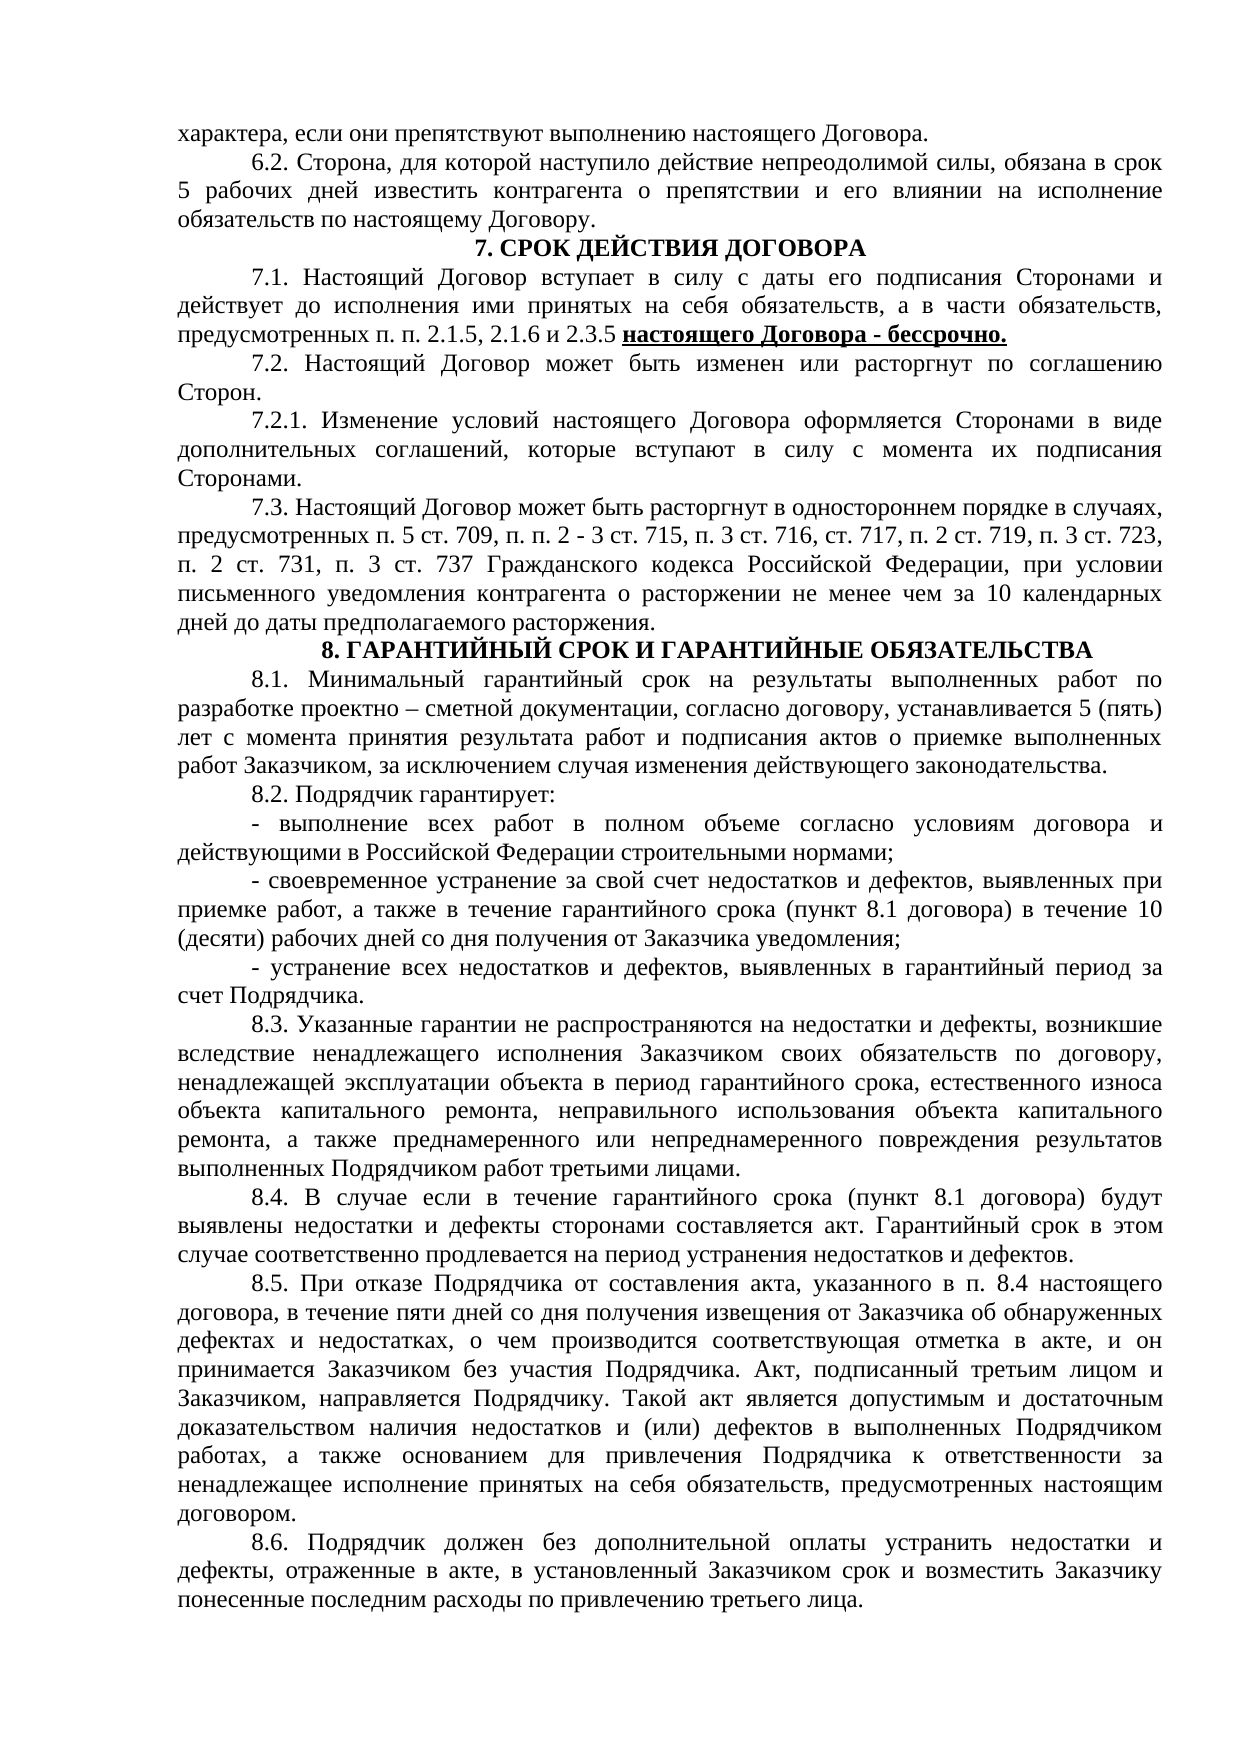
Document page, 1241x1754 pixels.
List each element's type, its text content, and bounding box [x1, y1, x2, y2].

text 7. СРОК ДЕЙСТВИЯ ДОГОВОРА [177, 233, 1163, 262]
text 7.2.1. Изменение условий настоящего Договора оформляется Сторонами в виде дополнительных соглашений, которые вступают в силу с момента их подписания Сторонами. [177, 406, 1163, 492]
text 8.5. При отказе Подрядчика от составления акта, указанного в п. 8.4 настоящего договора, в течение пяти дней со дня получения извещения от Заказчика об обнаруженных дефектах и недостатках, о чем производится соответствующая отметка в акте, и он принимается Заказчиком без участия Подрядчика. Акт, подписанный третьим лицом и Заказчиком, направляется Подрядчику. Такой акт является допустимым и достаточным доказательством наличия недостатков и (или) дефектов в выполненных Подрядчиком работах, а также основанием для привлечения Подрядчика к ответственности за ненадлежащее исполнение принятых на себя обязательств, предусмотренных настоящим договором. [177, 1268, 1163, 1527]
text 7.1. Настоящий Договор вступает в силу с даты его подписания Сторонами и действует до исполнения ими принятых на себя обязательств, а в части обязательств, предусмотренных п. п. 2.1.5, 2.1.6 и 2.3.5 настоящего Договора - бессрочно. [177, 262, 1163, 348]
text 7.3. Настоящий Договор может быть расторгнут в одностороннем порядке в случаях, предусмотренных п. 5 ст. 709, п. п. 2 - 3 ст. 715, п. 3 ст. 716, ст. 717, п. 2 ст. 719, п. 3 ст. 723, п. 2 ст. 731, п. 3 ст. 737 Гражданского кодекса Российской Федерации, при условии письменного уведомления контрагента о расторжении не менее чем за 10 календарных дней до даты предполагаемого расторжения. [177, 492, 1163, 636]
text 8.1. Минимальный гарантийный срок на результаты выполненных работ по разработке проектно – сметной документации, согласно договору, устанавливается 5 (пять) лет с момента принятия результата работ и подписания актов о приемке выполненных работ Заказчиком, за исключением случая изменения действующего законодательства. [177, 664, 1163, 779]
text 8.4. В случае если в течение гарантийного срока (пункт 8.1 договора) будут выявлены недостатки и дефекты сторонами составляется акт. Гарантийный срок в этом случае соответственно продлевается на период устранения недостатков и дефектов. [177, 1182, 1163, 1268]
text 8. ГАРАНТИЙНЫЙ СРОК И ГАРАНТИЙНЫЕ ОБЯЗАТЕЛЬСТВА [177, 636, 1163, 664]
text 8.3. Указанные гарантии не распространяются на недостатки и дефекты, возникшие вследствие ненадлежащего исполнения Заказчиком своих обязательств по договору, ненадлежащей эксплуатации объекта в период гарантийного срока, естественного износа объекта капитального ремонта, неправильного использования объекта капитального ремонта, а также преднамеренного или непреднамеренного повреждения результатов выполненных Подрядчиком работ третьими лицами. [177, 1009, 1163, 1182]
text 8.6. Подрядчик должен без дополнительной оплаты устранить недостатки и дефекты, отраженные в акте, в установленный Заказчиком срок и возместить Заказчику понесенные последним расходы по привлечению третьего лица. [177, 1527, 1163, 1613]
text 8.2. Подрядчик гарантирует: [177, 779, 1163, 808]
text - устранение всех недостатков и дефектов, выявленных в гарантийный период за счет Подрядчика. [177, 952, 1163, 1009]
text - выполнение всех работ в полном объеме согласно условиям договора и действующими в Российской Федерации строительными нормами; [177, 808, 1163, 866]
text - своевременное устранение за свой счет недостатков и дефектов, выявленных при приемке работ, а также в течение гарантийного срока (пункт 8.1 договора) в течение 10 (десяти) рабочих дней со дня получения от Заказчика уведомления; [177, 866, 1163, 952]
text 6.2. Сторона, для которой наступило действие непреодолимой силы, обязана в срок 5 рабочих дней известить контрагента о препятствии и его влиянии на исполнение обязательств по настоящему Договору. [177, 147, 1163, 233]
text 7.2. Настоящий Договор может быть изменен или расторгнут по соглашению Сторон. [177, 348, 1163, 406]
